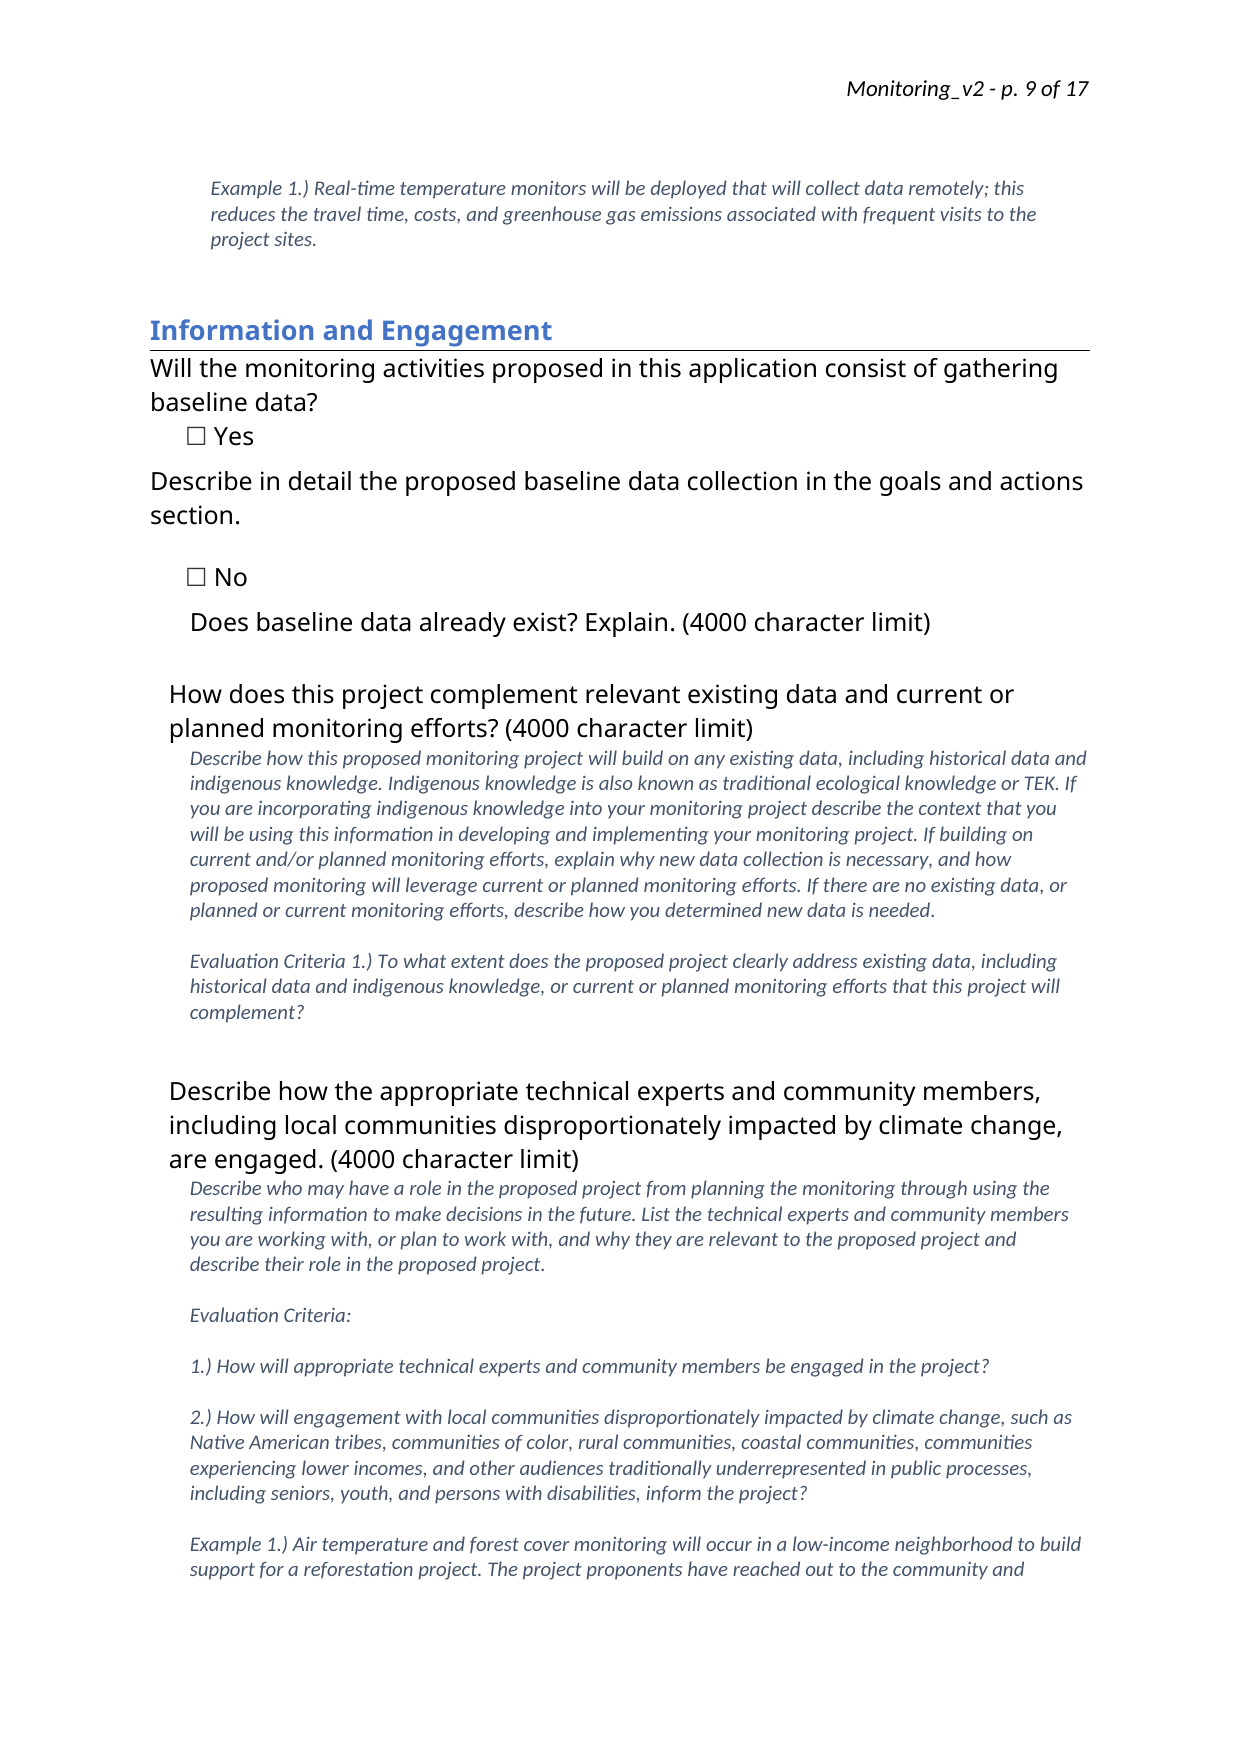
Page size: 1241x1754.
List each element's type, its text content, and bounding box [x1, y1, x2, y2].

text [210, 150, 1090, 252]
subtitle Information and Engagement [150, 311, 1090, 350]
text Describe how this proposed monitoring project will build on any existing data, including historical data and indigenous knowledge. Indigenous knowledge is also known as traditional ecological knowledge or TEK. If you are incorporating indigenous knowledge into your monitoring project describe the context that you will be using this information in developing and implementing your monitoring project. If building on current and/or planned monitoring efforts, explain why new data collection is necessary, and how proposed monitoring will leverage current or planned monitoring efforts. If there are no existing data, or planned or current monitoring efforts, describe how you determined new data is needed. Evaluation Criteria 1.) To what extent does the proposed project clearly address existing data, including historical data and indigenous knowledge, or current or planned monitoring efforts that this project will complement? [189, 745, 1090, 1024]
text Describe how the appropriate technical experts and community members, including local communities disproportionately impacted by climate change, are engaged. (4000 character limit) [169, 1073, 1090, 1175]
text How does this project complement relevant existing data and current or planned monitoring efforts? (4000 character limit) [169, 677, 1090, 745]
text Yes [179, 419, 1090, 453]
text Does baseline data already exist? Explain. (4000 character limit) [189, 604, 1090, 638]
text No [179, 560, 1090, 594]
text Describe in detail the proposed baseline data collection in the goals and actions section. [150, 463, 1090, 532]
text Will the monitoring activities proposed in this application consist of gathering baseline data? [150, 351, 1090, 419]
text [189, 1175, 1090, 1582]
